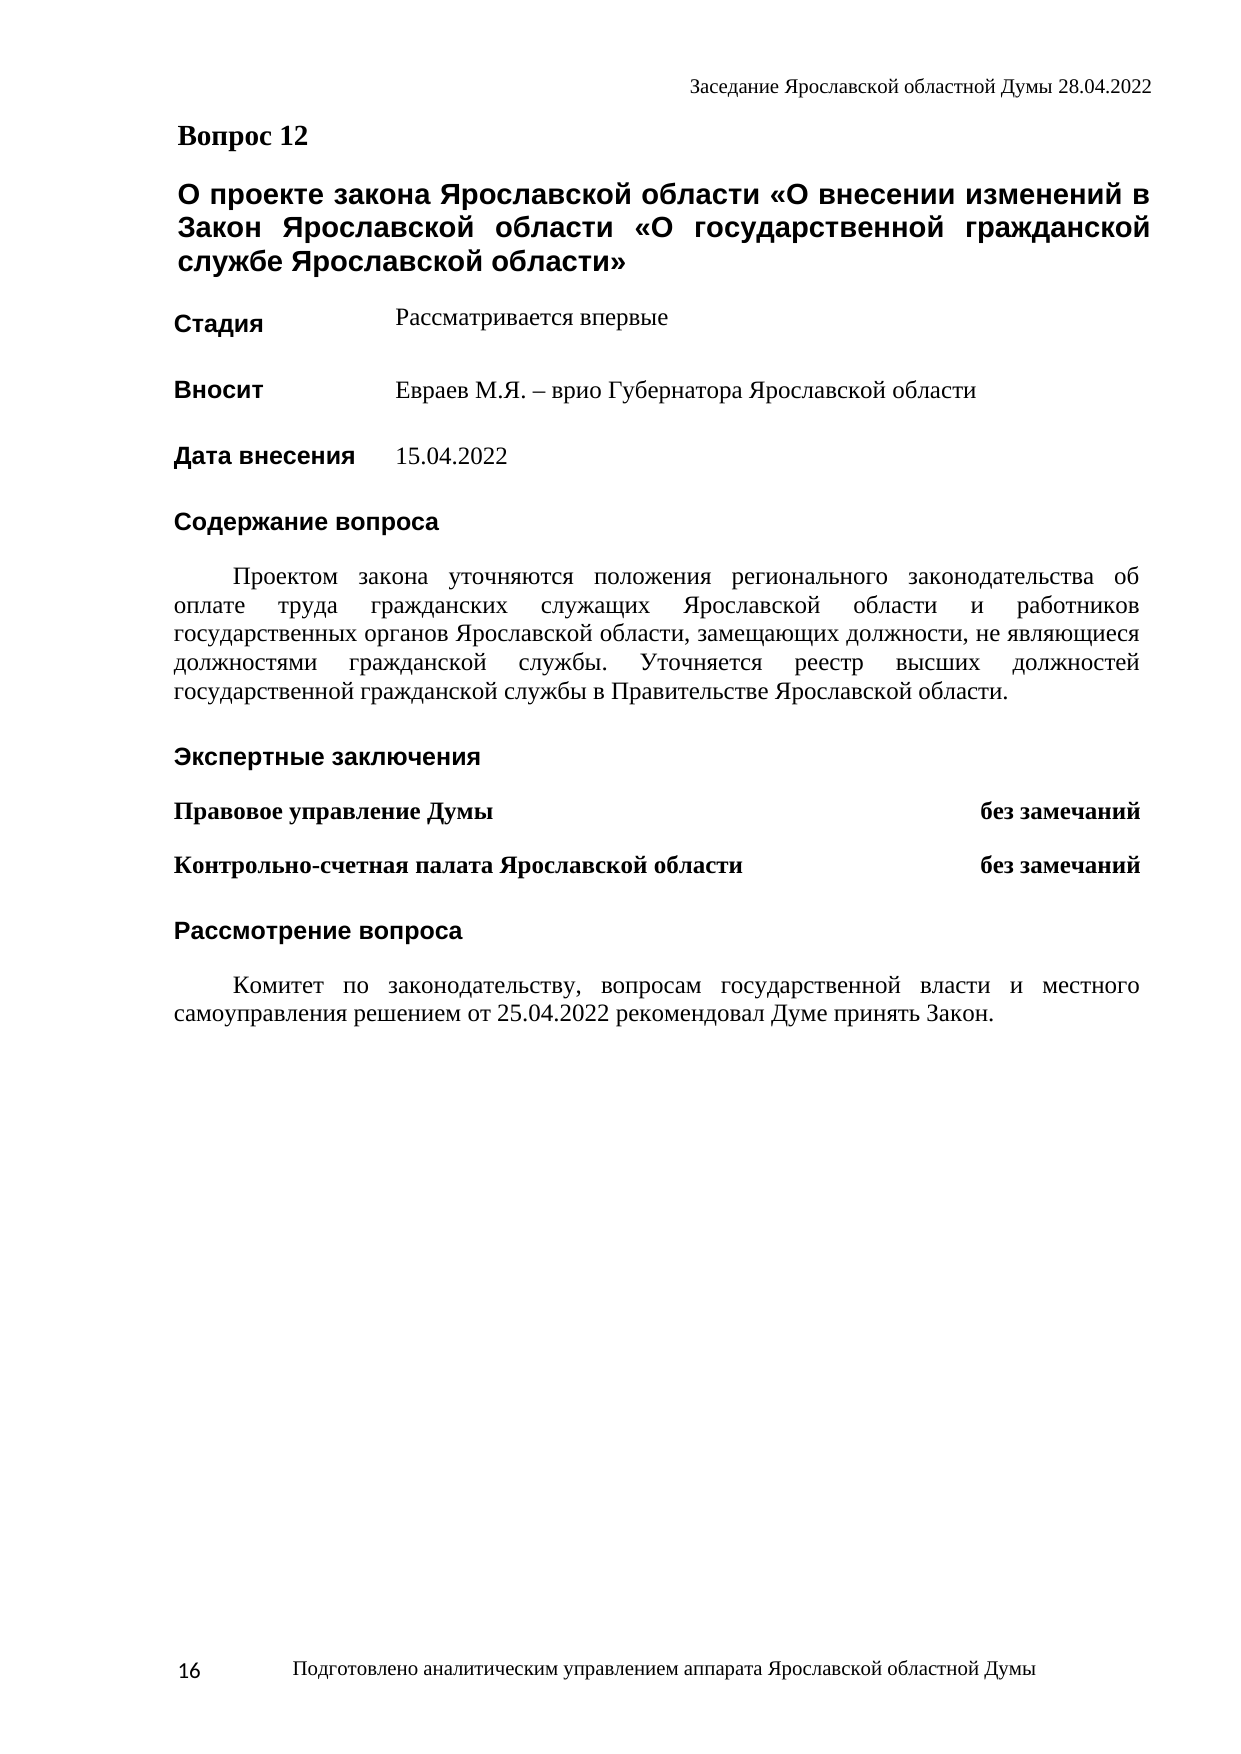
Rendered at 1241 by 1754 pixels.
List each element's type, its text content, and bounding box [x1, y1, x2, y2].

table_cell Экспертные заключения [163, 717, 1152, 783]
table_cell Рассмотрение вопроса [163, 891, 1152, 957]
table_cell Содержание вопроса [163, 482, 1152, 548]
table_cell Евраев М.Я. – врио Губернатора Ярославской области [384, 350, 1152, 416]
table_cell Дата внесения [163, 416, 384, 482]
table_cell Вносит [163, 350, 384, 416]
table_cell без замечаний [768, 837, 1152, 891]
table_header Рассматривается впервые [384, 284, 1152, 350]
table_cell без замечаний [768, 784, 1152, 837]
table_cell Контрольно-счетная палата Ярославской области [163, 837, 768, 891]
table_cell Правовое управление Думы [163, 784, 768, 837]
subtitle О проекте закона Ярославской области «О внесении изменений в Закон Ярославской области «О государственной гражданской службе Ярославской области» [177, 177, 1152, 277]
text Вопрос 12 [177, 118, 1152, 152]
table_header Стадия [163, 284, 384, 350]
table_cell 15.04.2022 [384, 416, 1152, 482]
table_cell Комитет по законодательству, вопросам государственной власти и местного самоуправления решением от 25.04.2022 рекомендовал Думе принять Закон. [163, 957, 1152, 1040]
table_cell Проектом закона уточняются положения регионального законодательства об оплате труда гражданских служащих Ярославской области и работников государственных органов Ярославской области, замещающих должности, не являющиеся должностями гражданской службы. Уточняется реестр высших должностей государственной гражданской службы в Правительстве Ярославской области. [163, 549, 1152, 717]
